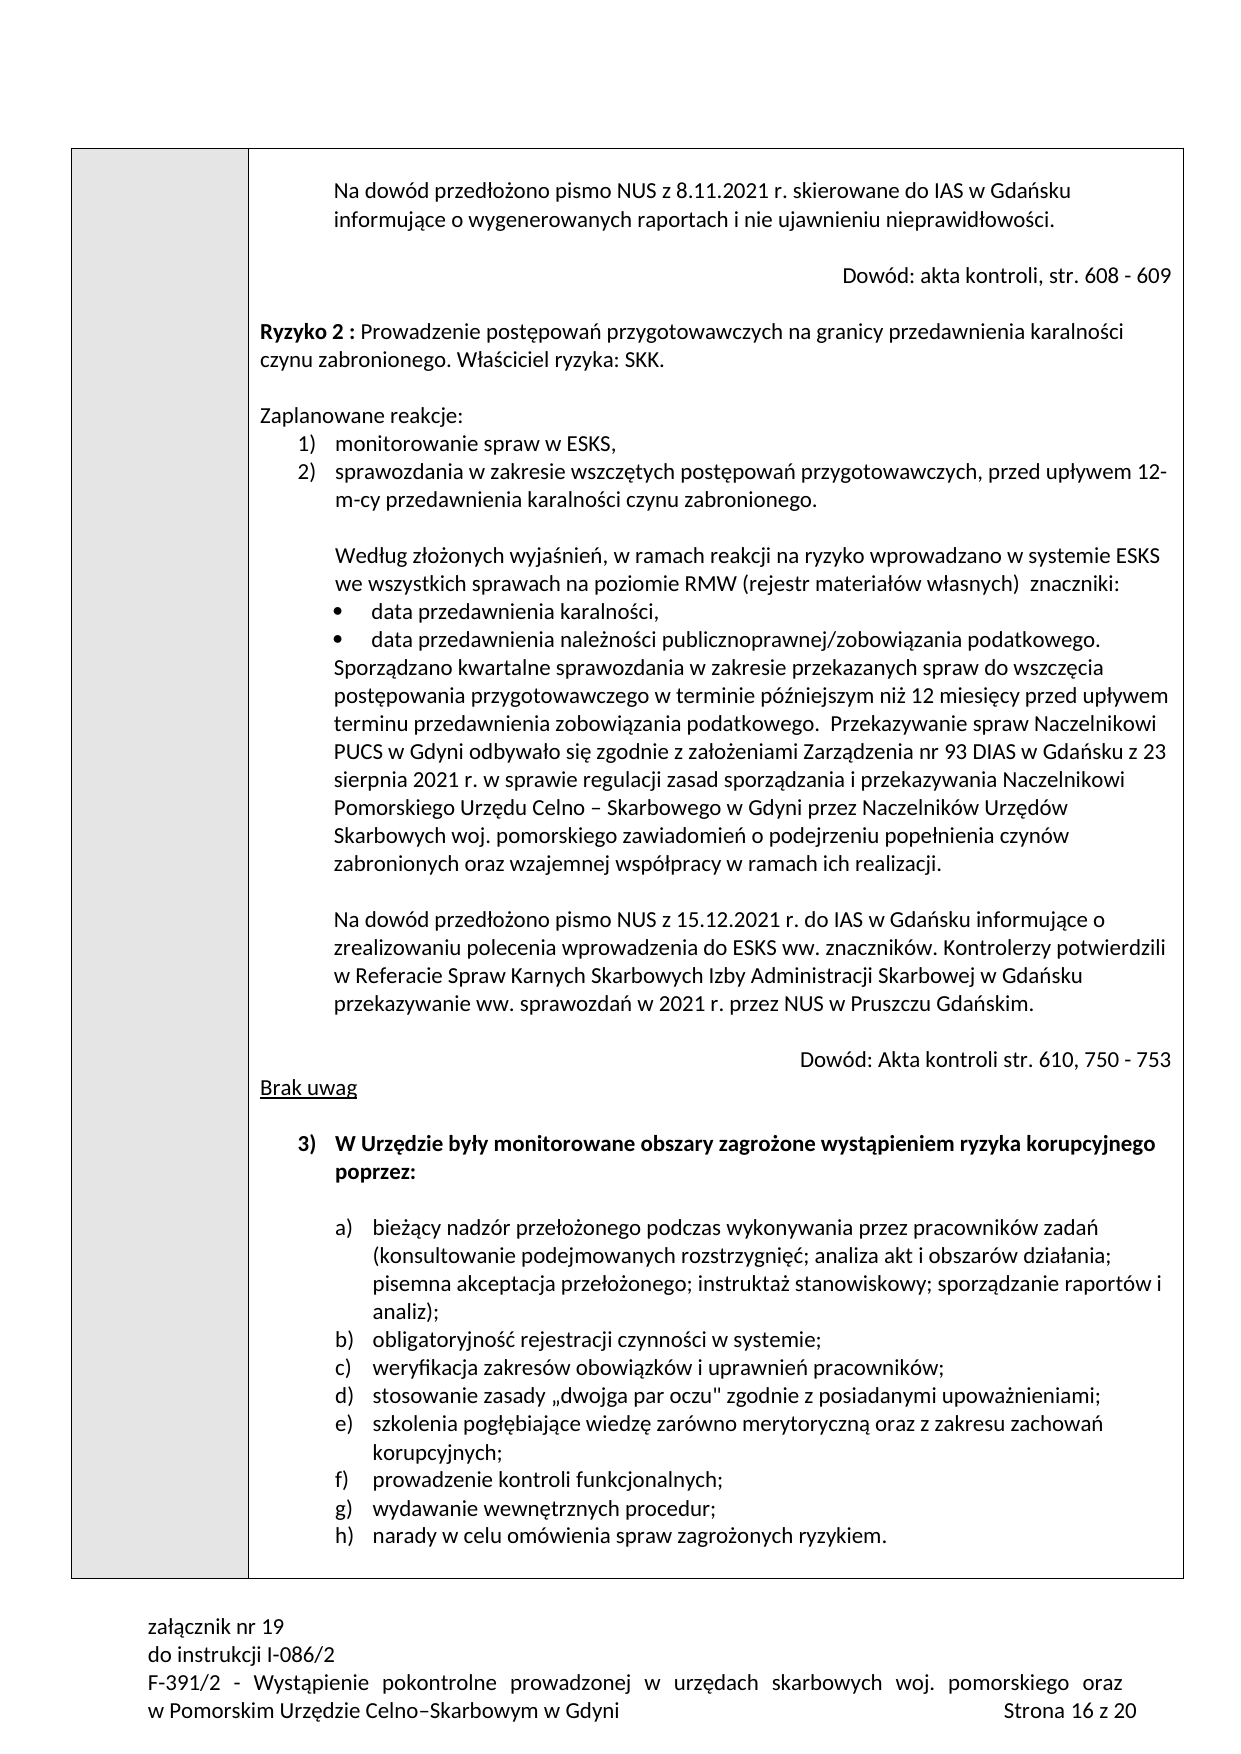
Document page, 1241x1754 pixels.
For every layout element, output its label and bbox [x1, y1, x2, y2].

table_cell [72, 149, 248, 1578]
table_cell [249, 149, 1183, 1578]
